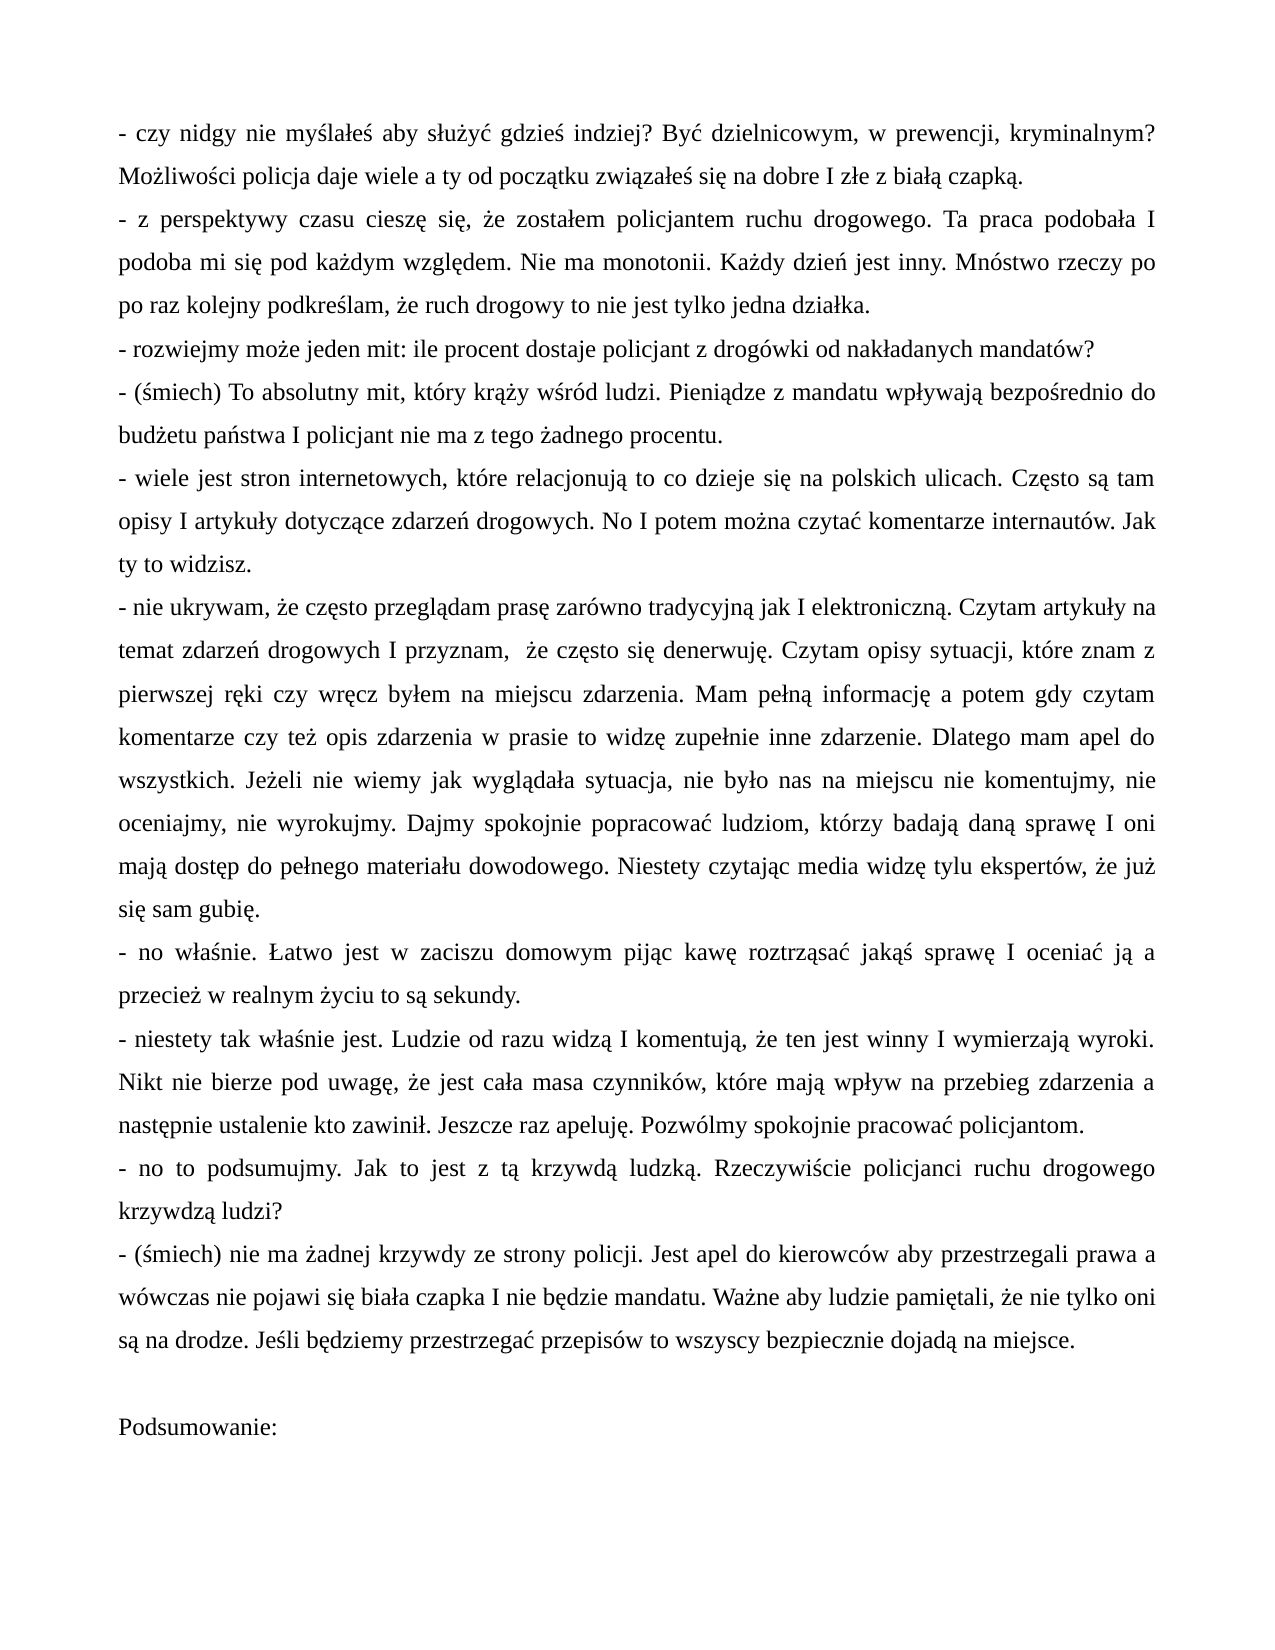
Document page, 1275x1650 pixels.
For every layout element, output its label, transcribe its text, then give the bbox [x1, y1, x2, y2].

text - niestety tak właśnie jest. Ludzie od razu widzą I komentują, że ten jest winny I wymierzają wyroki. Nikt nie bierze pod uwagę, że jest cała masa czynników, które mają wpływ na przebieg zdarzenia a następnie ustalenie kto zawinił. Jeszcze raz apeluję. Pozwólmy spokojnie pracować policjantom. [118, 1024, 1157, 1139]
text - (śmiech) To absolutny mit, który krąży wśród ludzi. Pieniądze z mandatu wpływają bezpośrednio do budżetu państwa I policjant nie ma z tego żadnego procentu. [118, 377, 1157, 449]
text - no właśnie. Łatwo jest w zaciszu domowym pijąc kawę roztrząsać jakąś sprawę I oceniać ją a przecież w realnym życiu to są sekundy. [118, 937, 1157, 1009]
text - no to podsumujmy. Jak to jest z tą krzywdą ludzką. Rzeczywiście policjanci ruchu drogowego krzywdzą ludzi? [118, 1153, 1157, 1225]
text - (śmiech) nie ma żadnej krzywdy ze strony policji. Jest apel do kierowców aby przestrzegali prawa a wówczas nie pojawi się biała czapka I nie będzie mandatu. Ważne aby ludzie pamiętali, że nie tylko oni są na drodze. Jeśli będziemy przestrzegać przepisów to wszyscy bezpiecznie dojadą na miejsce. [118, 1239, 1157, 1354]
text - z perspektywy czasu cieszę się, że zostałem policjantem ruchu drogowego. Ta praca podobała I podoba mi się pod każdym względem. Nie ma monotonii. Każdy dzień jest inny. Mnóstwo rzeczy po po raz kolejny podkreślam, że ruch drogowy to nie jest tylko jedna działka. [118, 204, 1157, 319]
text - nie ukrywam, że często przeglądam prasę zarówno tradycyjną jak I elektroniczną. Czytam artykuły na temat zdarzeń drogowych I przyznam, że często się denerwuję. Czytam opisy sytuacji, które znam z pierwszej ręki czy wręcz byłem na miejscu zdarzenia. Mam pełną informację a potem gdy czytam komentarze czy też opis zdarzenia w prasie to widzę zupełnie inne zdarzenie. Dlatego mam apel do wszystkich. Jeżeli nie wiemy jak wyglądała sytuacja, nie było nas na miejscu nie komentujmy, nie oceniajmy, nie wyrokujmy. Dajmy spokojnie popracować ludziom, którzy badają daną sprawę I oni mają dostęp do pełnego materiału dowodowego. Niestety czytając media widzę tylu ekspertów, że już się sam gubię. [118, 592, 1157, 923]
text - rozwiejmy może jeden mit: ile procent dostaje policjant z drogówki od nakładanych mandatów? [118, 334, 1157, 362]
text - wiele jest stron internetowych, które relacjonują to co dzieje się na polskich ulicach. Często są tam opisy I artykuły dotyczące zdarzeń drogowych. No I potem można czytać komentarze internautów. Jak ty to widzisz. [118, 463, 1157, 578]
text - czy nidgy nie myślałeś aby służyć gdzieś indziej? Być dzielnicowym, w prewencji, kryminalnym? Możliwości policja daje wiele a ty od początku związałeś się na dobre I złe z białą czapką. [118, 118, 1157, 190]
text Podsumowanie: [118, 1412, 1157, 1441]
